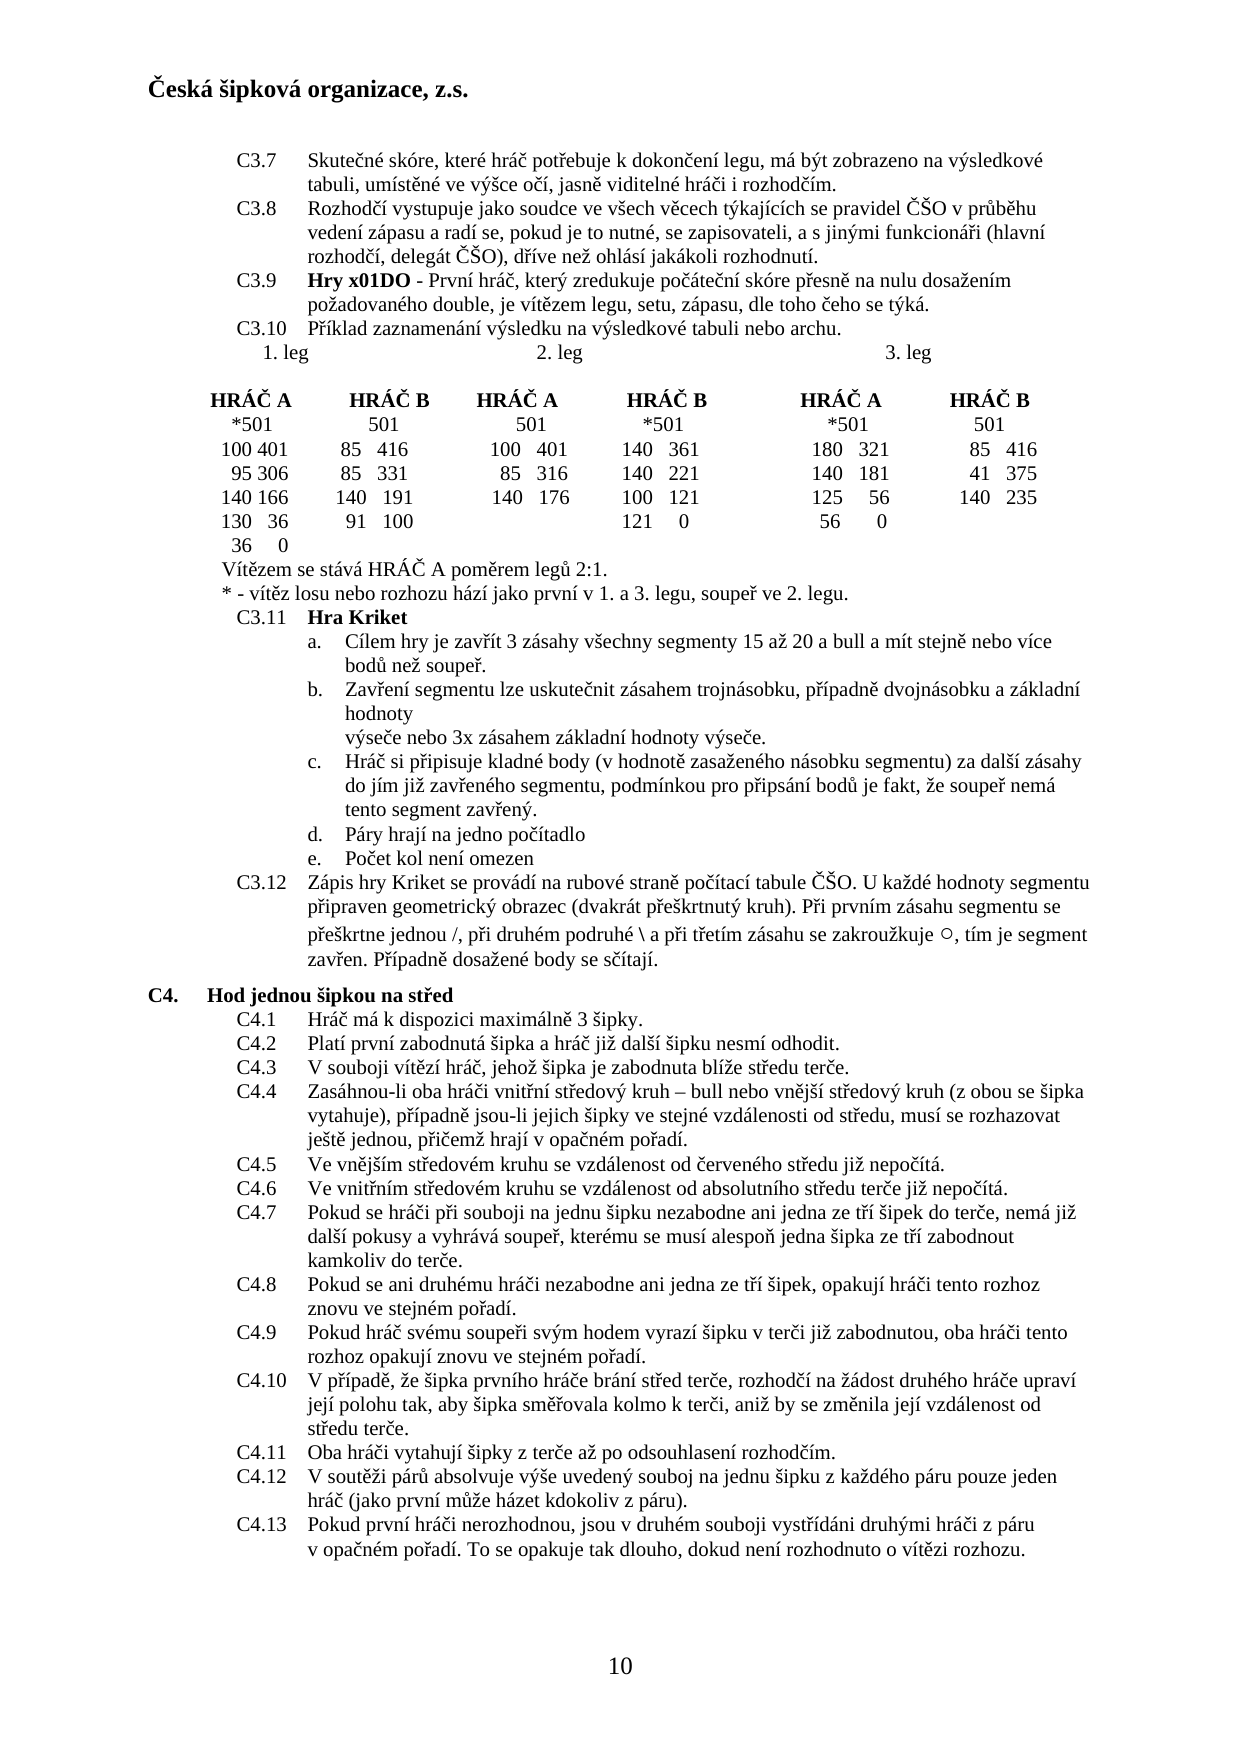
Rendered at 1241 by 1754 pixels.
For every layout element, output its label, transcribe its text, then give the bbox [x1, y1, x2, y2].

subtitle Pokud se hráči při souboji na jednu šipku nezabodne ani jedna ze tří šipek do terče, nemá již další pokusy a vyhrává soupeř, kterému se musí alespoň jedna šipka ze tří zabodnout kamkoliv do terče. [236, 1199, 1092, 1272]
text 130 36 91 100 121 0 56 0 [148, 509, 1092, 533]
subtitle Pokud první hráči nerozhodnou, jsou v druhém souboji vystřídáni druhými hráči z páru v opačném pořadí. To se opakuje tak dlouho, dokud není rozhodnuto o vítězi rozhozu. [236, 1512, 1092, 1561]
subtitle Platí první zabodnutá šipka a hráč již další šipku nesmí odhodit. [236, 1031, 1092, 1055]
subtitle Pokud hráč svému soupeři svým hodem vyrazí šipku v terči již zabodnutou, oba hráči tento rozhoz opakují znovu ve stejném pořadí. [236, 1320, 1092, 1368]
subtitle Hráč má k dispozici maximálně 3 šipky. [236, 1007, 1092, 1031]
subtitle Cílem hry je zavřít 3 zásahy všechny segmenty 15 až 20 a bull a mít stejně nebo více bodů než soupeř. [307, 629, 1092, 677]
text Vítězem se stává HRÁČ A poměrem legů 2:1. [148, 557, 1092, 581]
text 36 0 [148, 533, 1092, 557]
subtitle Oba hráči vytahují šipky z terče až po odsouhlasení rozhodčím. [236, 1440, 1092, 1464]
subtitle Hra Kriket [236, 605, 1092, 629]
subtitle Ve vnějším středovém kruhu se vzdálenost od červeného středu již nepočítá. [236, 1151, 1092, 1176]
text 95 306 85 331 85 316 140 221 140 181 41 375 [148, 461, 1092, 484]
text 100 401 85 416 100 401 140 361 180 321 85 416 [148, 436, 1092, 461]
subtitle V souboji vítězí hráč, jehož šipka je zabodnuta blíže středu terče. [236, 1055, 1092, 1079]
text 1. leg 2. leg 3. leg [148, 340, 1092, 388]
subtitle Skutečné skóre, které hráč potřebuje k dokončení legu, má být zobrazeno na výsledkové tabuli, umístěné ve výšce očí, jasně viditelné hráči i rozhodčím. [236, 148, 1092, 196]
text 140 166 140 191 140 176 100 121 125 56 140 235 [148, 484, 1092, 509]
subtitle Ve vnitřním středovém kruhu se vzdálenost od absolutního středu terče již nepočítá. [236, 1176, 1092, 1199]
subtitle Hod jednou šipkou na střed [148, 983, 1092, 1007]
subtitle V soutěži párů absolvuje výše uvedený souboj na jednu šipku z každého páru pouze jeden hráč (jako první může házet kdokoliv z páru). [236, 1464, 1092, 1512]
subtitle výseče nebo 3x zásahem základní hodnoty výseče. [345, 725, 1092, 749]
subtitle Zasáhnou-li oba hráči vnitřní středový kruh – bull nebo vnější středový kruh (z obou se šipka vytahuje), případně jsou-li jejich šipky ve stejné vzdálenosti od středu, musí se rozhazovat ještě jednou, přičemž hrají v opačném pořadí. [236, 1079, 1092, 1151]
subtitle Pokud se ani druhému hráči nezabodne ani jedna ze tří šipek, opakují hráči tento rozhoz znovu ve stejném pořadí. [236, 1272, 1092, 1320]
text *501 501 501 *501 *501 501 [148, 412, 1092, 436]
subtitle Páry hrají na jedno počítadlo [307, 821, 1092, 846]
subtitle Rozhodčí vystupuje jako soudce ve všech věcech týkajících se pravidel ČŠO v průběhu vedení zápasu a radí se, pokud je to nutné, se zapisovateli, a s jinými funkcionáři (hlavní rozhodčí, delegát ČŠO), dříve než ohlásí jakákoli rozhodnutí. [236, 196, 1092, 268]
subtitle Příklad zaznamenání výsledku na výsledkové tabuli nebo archu. [236, 316, 1092, 340]
subtitle Zavření segmentu lze uskutečnit zásahem trojnásobku, případně dvojnásobku a základní hodnoty [307, 677, 1092, 725]
subtitle Zápis hry Kriket se provádí na rubové straně počítací tabule ČŠO. U každé hodnoty segmentu připraven geometrický obrazec (dvakrát přeškrtnutý kruh). Při prvním zásahu segmentu se přeškrtne jednou /, při druhém podruhé \ a při třetím zásahu se zakroužkuje ○, tím je segment zavřen. Případně dosažené body se sčítají. [236, 869, 1092, 971]
subtitle Hráč si připisuje kladné body (v hodnotě zasaženého násobku segmentu) za další zásahy do jím již zavřeného segmentu, podmínkou pro připsání bodů je fakt, že soupeř nemá tento segment zavřený. [307, 749, 1092, 821]
subtitle V případě, že šipka prvního hráče brání střed terče, rozhodčí na žádost druhého hráče upraví její polohu tak, aby šipka směřovala kolmo k terči, aniž by se změnila její vzdálenost od středu terče. [236, 1368, 1092, 1440]
text HRÁČ A HRÁČ B HRÁČ A HRÁČ B HRÁČ A HRÁČ B [148, 388, 1092, 412]
text * - vítěz losu nebo rozhozu hází jako první v 1. a 3. legu, soupeř ve 2. legu. [148, 581, 1092, 605]
subtitle Počet kol není omezen [307, 846, 1092, 869]
subtitle Hry x01DO - První hráč, který zredukuje počáteční skóre přesně na nulu dosažením požadovaného double, je vítězem legu, setu, zápasu, dle toho čeho se týká. [236, 268, 1092, 316]
